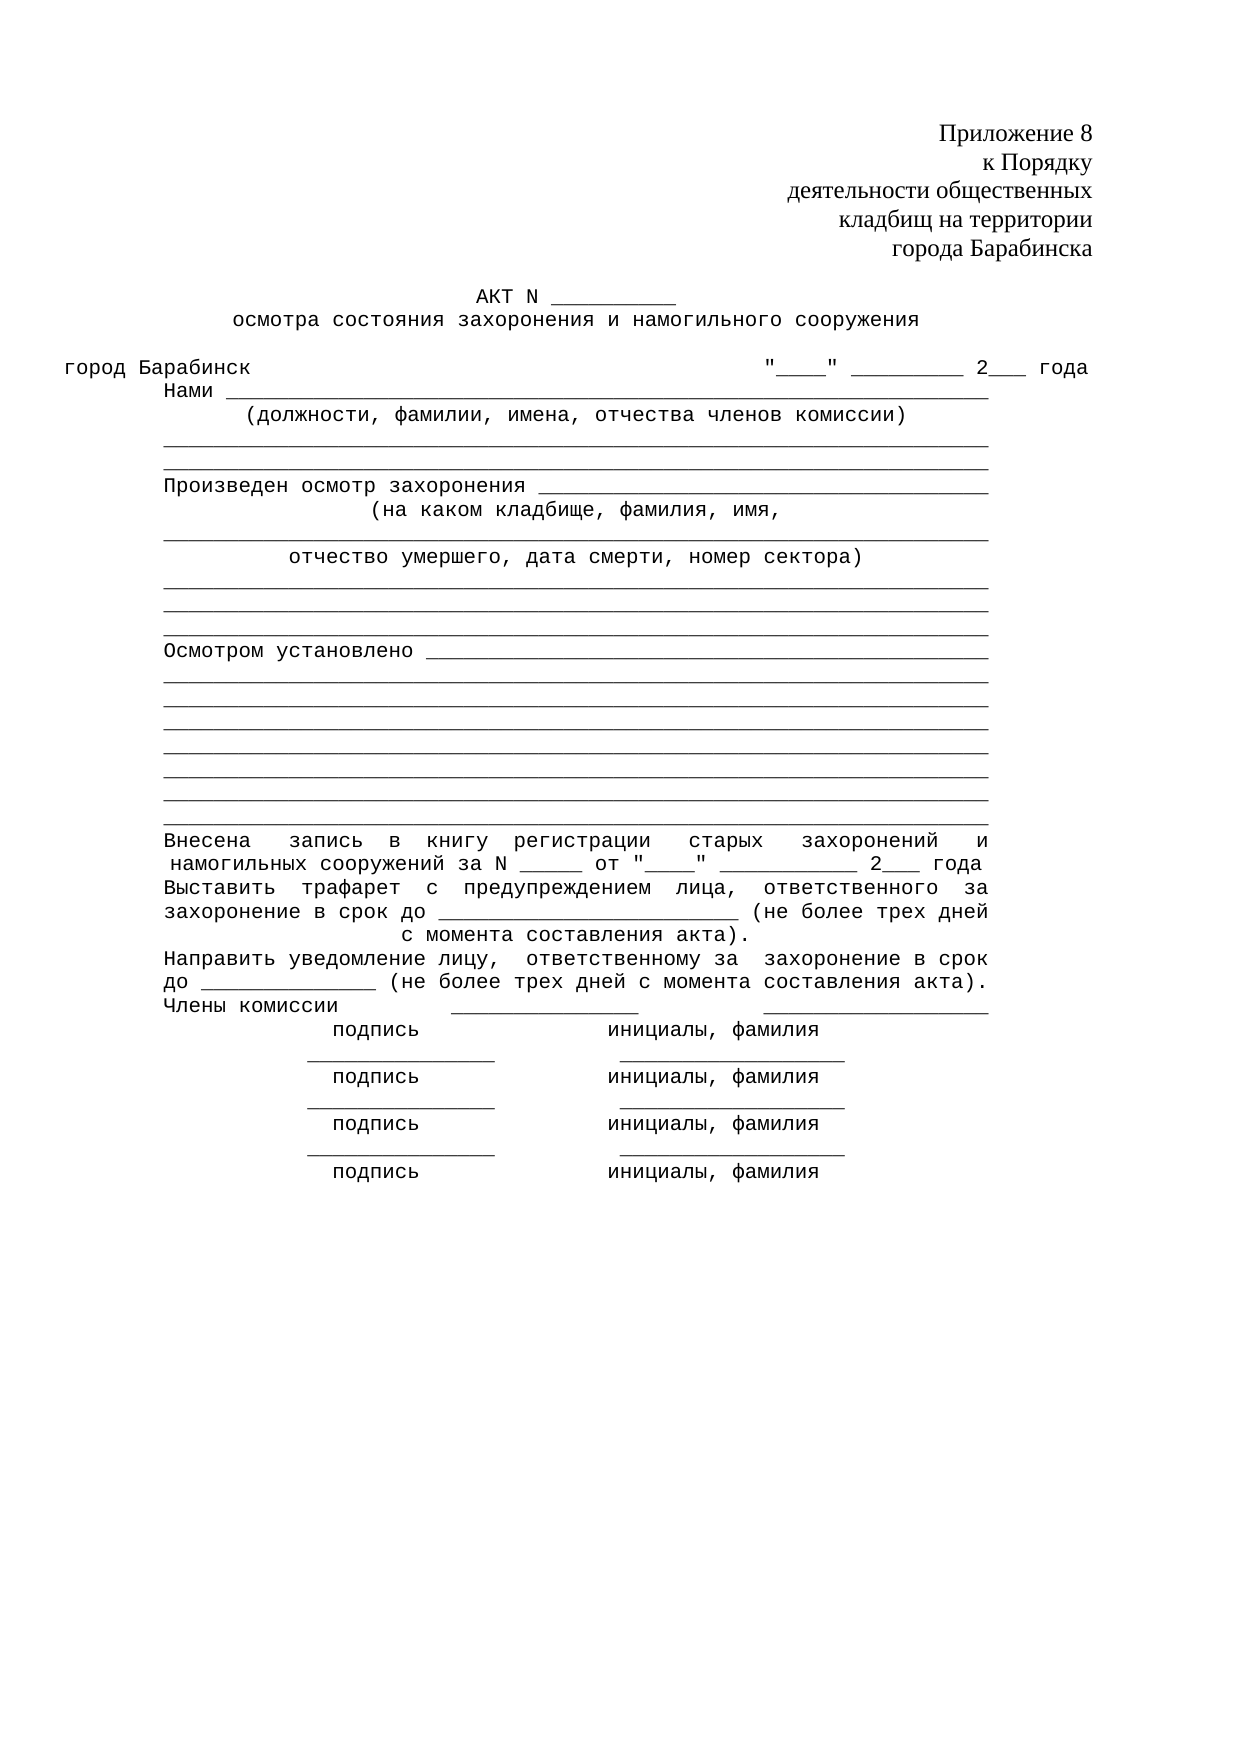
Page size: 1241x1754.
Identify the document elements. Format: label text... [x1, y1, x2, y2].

text намогильных сооружений за N _____ от "____" ___________ 2___ года [59, 853, 1092, 877]
text город Барабинск "____" _________ 2___ года [59, 357, 1092, 380]
text Направить уведомление лицу, ответственному за захоронение в срок [59, 948, 1092, 972]
text к Порядку [59, 147, 1092, 176]
text __________________________________________________________________ [59, 688, 1092, 711]
text подпись инициалы, фамилия [59, 1113, 1092, 1137]
text __________________________________________________________________ [59, 735, 1092, 759]
text подпись инициалы, фамилия [59, 1066, 1092, 1090]
text Внесена запись в книгу регистрации старых захоронений и [59, 830, 1092, 853]
text __________________________________________________________________ [59, 569, 1092, 593]
text осмотра состояния захоронения и намогильного сооружения [59, 309, 1092, 333]
text (на каком кладбище, фамилия, имя, [59, 499, 1092, 522]
text с момента составления акта). [59, 924, 1092, 948]
text _______________ __________________ [59, 1137, 1092, 1161]
text __________________________________________________________________ [59, 617, 1092, 641]
text Члены комиссии _______________ __________________ [59, 995, 1092, 1019]
text кладбищ на территории [59, 204, 1092, 233]
text деятельности общественных [59, 176, 1092, 204]
text АКТ N __________ [59, 286, 1092, 309]
text __________________________________________________________________ [59, 451, 1092, 475]
text захоронение в срок до ________________________ (не более трех дней [59, 901, 1092, 924]
text отчество умершего, дата смерти, номер сектора) [59, 546, 1092, 569]
text Приложение 8 [59, 118, 1092, 147]
text подпись инициалы, фамилия [59, 1019, 1092, 1042]
text __________________________________________________________________ [59, 711, 1092, 735]
text __________________________________________________________________ [59, 664, 1092, 688]
text _______________ __________________ [59, 1042, 1092, 1066]
text города Барабинска [59, 233, 1092, 262]
text __________________________________________________________________ [59, 806, 1092, 830]
text _______________ __________________ [59, 1090, 1092, 1113]
text подпись инициалы, фамилия [59, 1161, 1092, 1184]
text Осмотром установлено _____________________________________________ [59, 641, 1092, 664]
text __________________________________________________________________ [59, 593, 1092, 617]
text __________________________________________________________________ [59, 759, 1092, 782]
text __________________________________________________________________ [59, 428, 1092, 451]
text (должности, фамилии, имена, отчества членов комиссии) [59, 404, 1092, 428]
text __________________________________________________________________ [59, 782, 1092, 806]
text до ______________ (не более трех дней с момента составления акта). [59, 972, 1092, 995]
text Нами _____________________________________________________________ [59, 380, 1092, 404]
text __________________________________________________________________ [59, 522, 1092, 546]
text Произведен осмотр захоронения ____________________________________ [59, 475, 1092, 499]
text Выставить трафарет с предупреждением лица, ответственного за [59, 877, 1092, 901]
